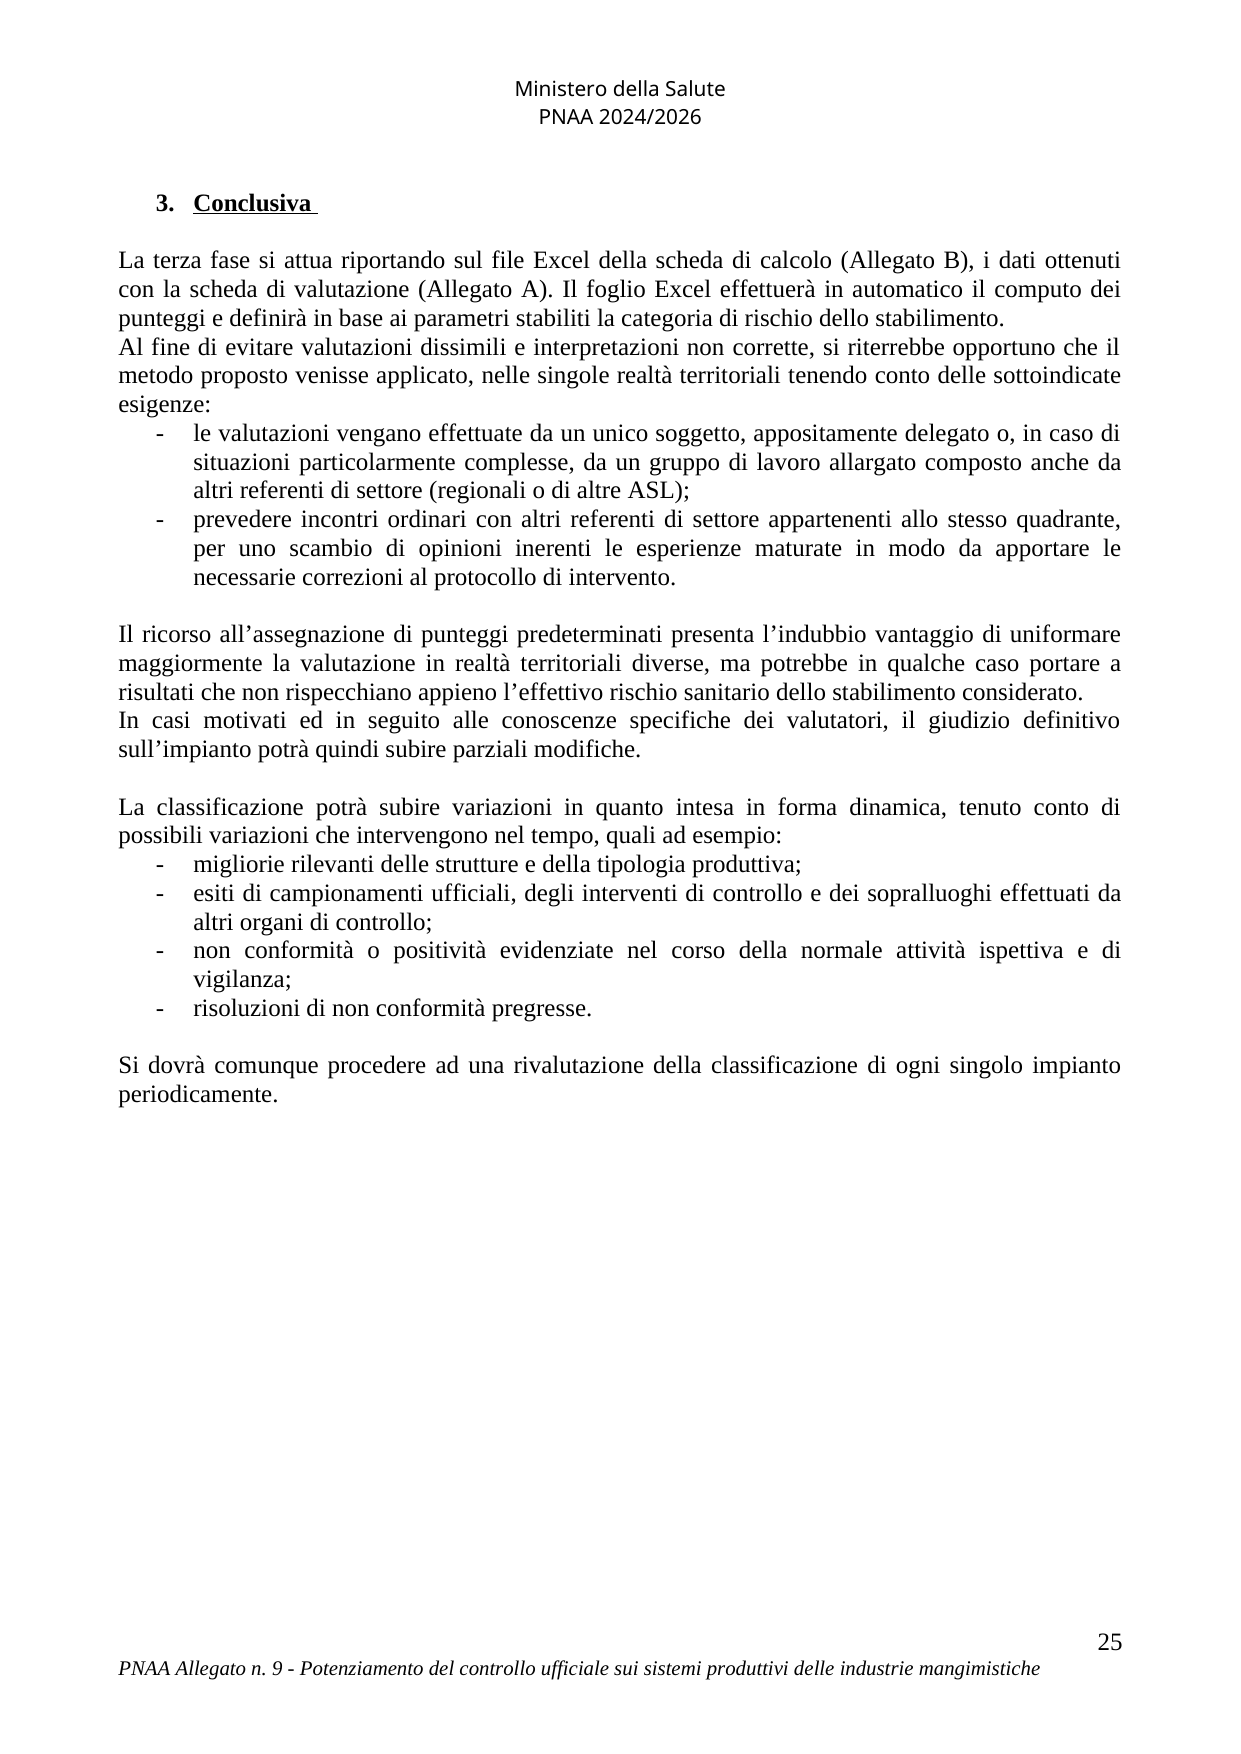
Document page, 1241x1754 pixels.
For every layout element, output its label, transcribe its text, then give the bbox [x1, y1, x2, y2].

list migliorie rilevanti delle strutture e della tipologia produttiva; [156, 849, 1122, 878]
text La terza fase si attua riportando sul file Excel della scheda di calcolo (Allegato B), i dati ottenuti con la scheda di valutazione (Allegato A). Il foglio Excel effettuerà in automatico il computo dei punteggi e definirà in base ai parametri stabiliti la categoria di rischio dello stabilimento. [118, 246, 1122, 332]
text Il ricorso all’assegnazione di punteggi predeterminati presenta l’indubbio vantaggio di uniformare maggiormente la valutazione in realtà territoriali diverse, ma potrebbe in qualche caso portare a risultati che non rispecchiano appieno l’effettivo rischio sanitario dello stabilimento considerato. [118, 619, 1122, 706]
text Si dovrà comunque procedere ad una rivalutazione della classificazione di ogni singolo impianto periodicamente. [118, 1051, 1122, 1108]
list risoluzioni di non conformità pregresse. [156, 993, 1122, 1022]
text La classificazione potrà subire variazioni in quanto intesa in forma dinamica, tenuto conto di possibili variazioni che intervengono nel tempo, quali ad esempio: [118, 792, 1122, 849]
list non conformità o positività evidenziate nel corso della normale attività ispettiva e di vigilanza; [156, 936, 1122, 993]
list Conclusiva [156, 188, 1122, 217]
list le valutazioni vengano effettuate da un unico soggetto, appositamente delegato o, in caso di situazioni particolarmente complesse, da un gruppo di lavoro allargato composto anche da altri referenti di settore (regionali o di altre ASL); [156, 418, 1122, 504]
text In casi motivati ed in seguito alle conoscenze specifiche dei valutatori, il giudizio definitivo sull’impianto potrà quindi subire parziali modifiche. [118, 706, 1122, 763]
list esiti di campionamenti ufficiali, degli interventi di controllo e dei sopralluoghi effettuati da altri organi di controllo; [156, 878, 1122, 936]
text Al fine di evitare valutazioni dissimili e interpretazioni non corrette, si riterrebbe opportuno che il metodo proposto venisse applicato, nelle singole realtà territoriali tenendo conto delle sottoindicate esigenze: [118, 332, 1122, 418]
list prevedere incontri ordinari con altri referenti di settore appartenenti allo stesso quadrante, per uno scambio di opinioni inerenti le esperienze maturate in modo da apportare le necessarie correzioni al protocollo di intervento. [156, 504, 1122, 591]
